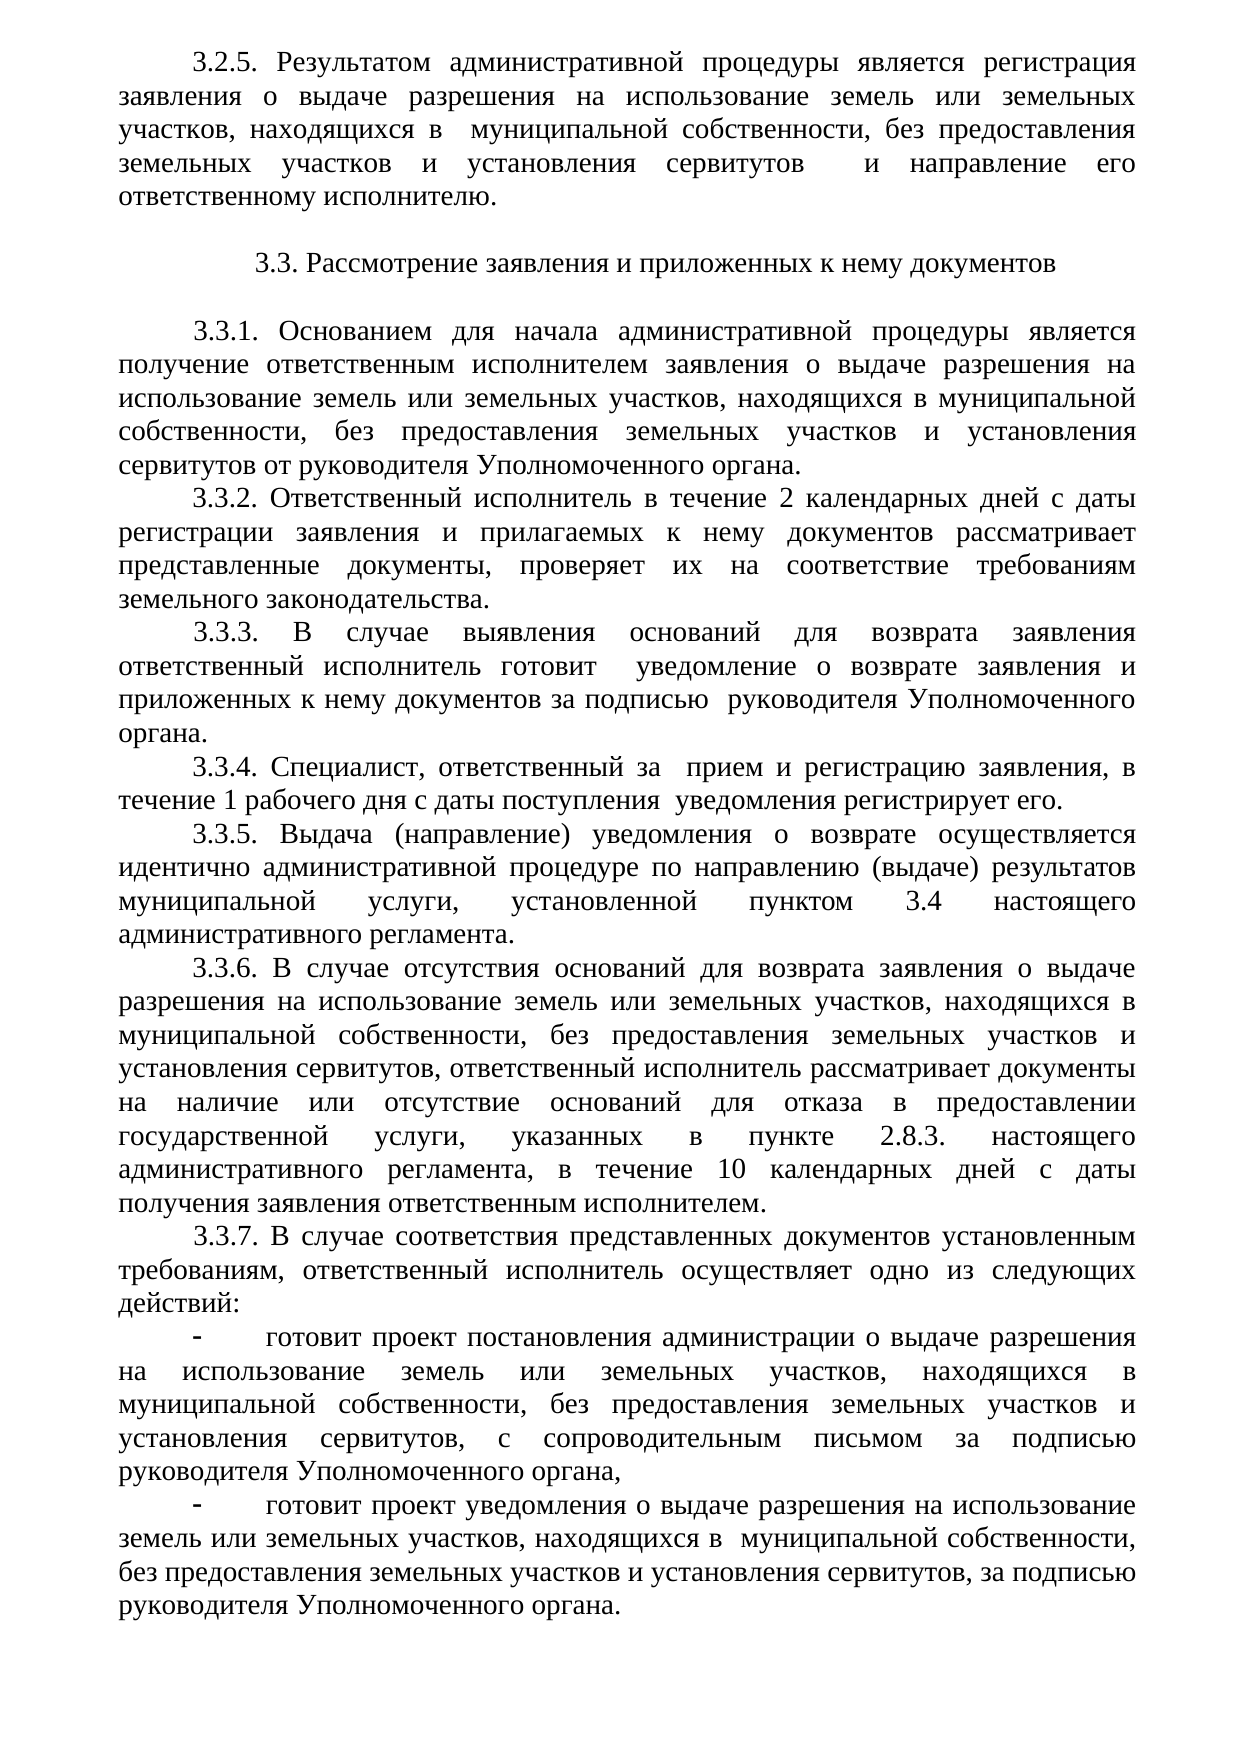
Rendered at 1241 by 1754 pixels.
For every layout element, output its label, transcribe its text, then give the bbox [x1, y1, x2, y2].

text 3.3.1. Основанием для начала административной процедуры является получение ответственным исполнителем заявления о выдаче разрешения на использование земель или земельных участков, находящихся в муниципальной собственности, без предоставления земельных участков и установления сервитутов от руководителя Уполномоченного органа. [118, 313, 1137, 480]
list готовит проект уведомления о выдаче разрешения на использование земель или земельных участков, находящихся в муниципальной собственности, без предоставления земельных участков и установления сервитутов, за подписью руководителя Уполномоченного органа. [118, 1487, 1137, 1621]
text 3.3.2. Ответственный исполнитель в течение 2 календарных дней с даты регистрации заявления и прилагаемых к нему документов рассматривает представленные документы, проверяет их на соответствие требованиям земельного законодательства. [118, 480, 1137, 614]
text 3.3. Рассмотрение заявления и приложенных к нему документов [118, 246, 1137, 279]
text 3.2.5. Результатом административной процедуры является регистрация заявления о выдаче разрешения на использование земель или земельных участков, находящихся в муниципальной собственности, без предоставления земельных участков и установления сервитутов и направление его ответственному исполнителю. [118, 44, 1137, 212]
text 3.3.6. В случае отсутствия оснований для возврата заявления о выдаче разрешения на использование земель или земельных участков, находящихся в муниципальной собственности, без предоставления земельных участков и установления сервитутов, ответственный исполнитель рассматривает документы на наличие или отсутствие оснований для отказа в предоставлении государственной услуги, указанных в пункте 2.8.3. настоящего административного регламента, в течение 10 календарных дней с даты получения заявления ответственным исполнителем. [118, 950, 1137, 1218]
text 3.3.3. В случае выявления оснований для возврата заявления ответственный исполнитель готовит уведомление о возврате заявления и приложенных к нему документов за подписью руководителя Уполномоченного органа. [118, 614, 1137, 749]
text 3.3.4. Специалист, ответственный за прием и регистрацию заявления, в течение 1 рабочего дня с даты поступления уведомления регистрирует его. [118, 749, 1137, 816]
text 3.3.7. В случае соответствия представленных документов установленным требованиям, ответственный исполнитель осуществляет одно из следующих действий: [118, 1218, 1137, 1319]
text 3.3.5. Выдача (направление) уведомления о возврате осуществляется идентично административной процедуре по направлению (выдаче) результатов муниципальной услуги, установленной пунктом 3.4 настоящего административного регламента. [118, 816, 1137, 950]
list готовит проект постановления администрации о выдаче разрешения на использование земель или земельных участков, находящихся в муниципальной собственности, без предоставления земельных участков и установления сервитутов, с сопроводительным письмом за подписью руководителя Уполномоченного органа, [118, 1319, 1137, 1487]
